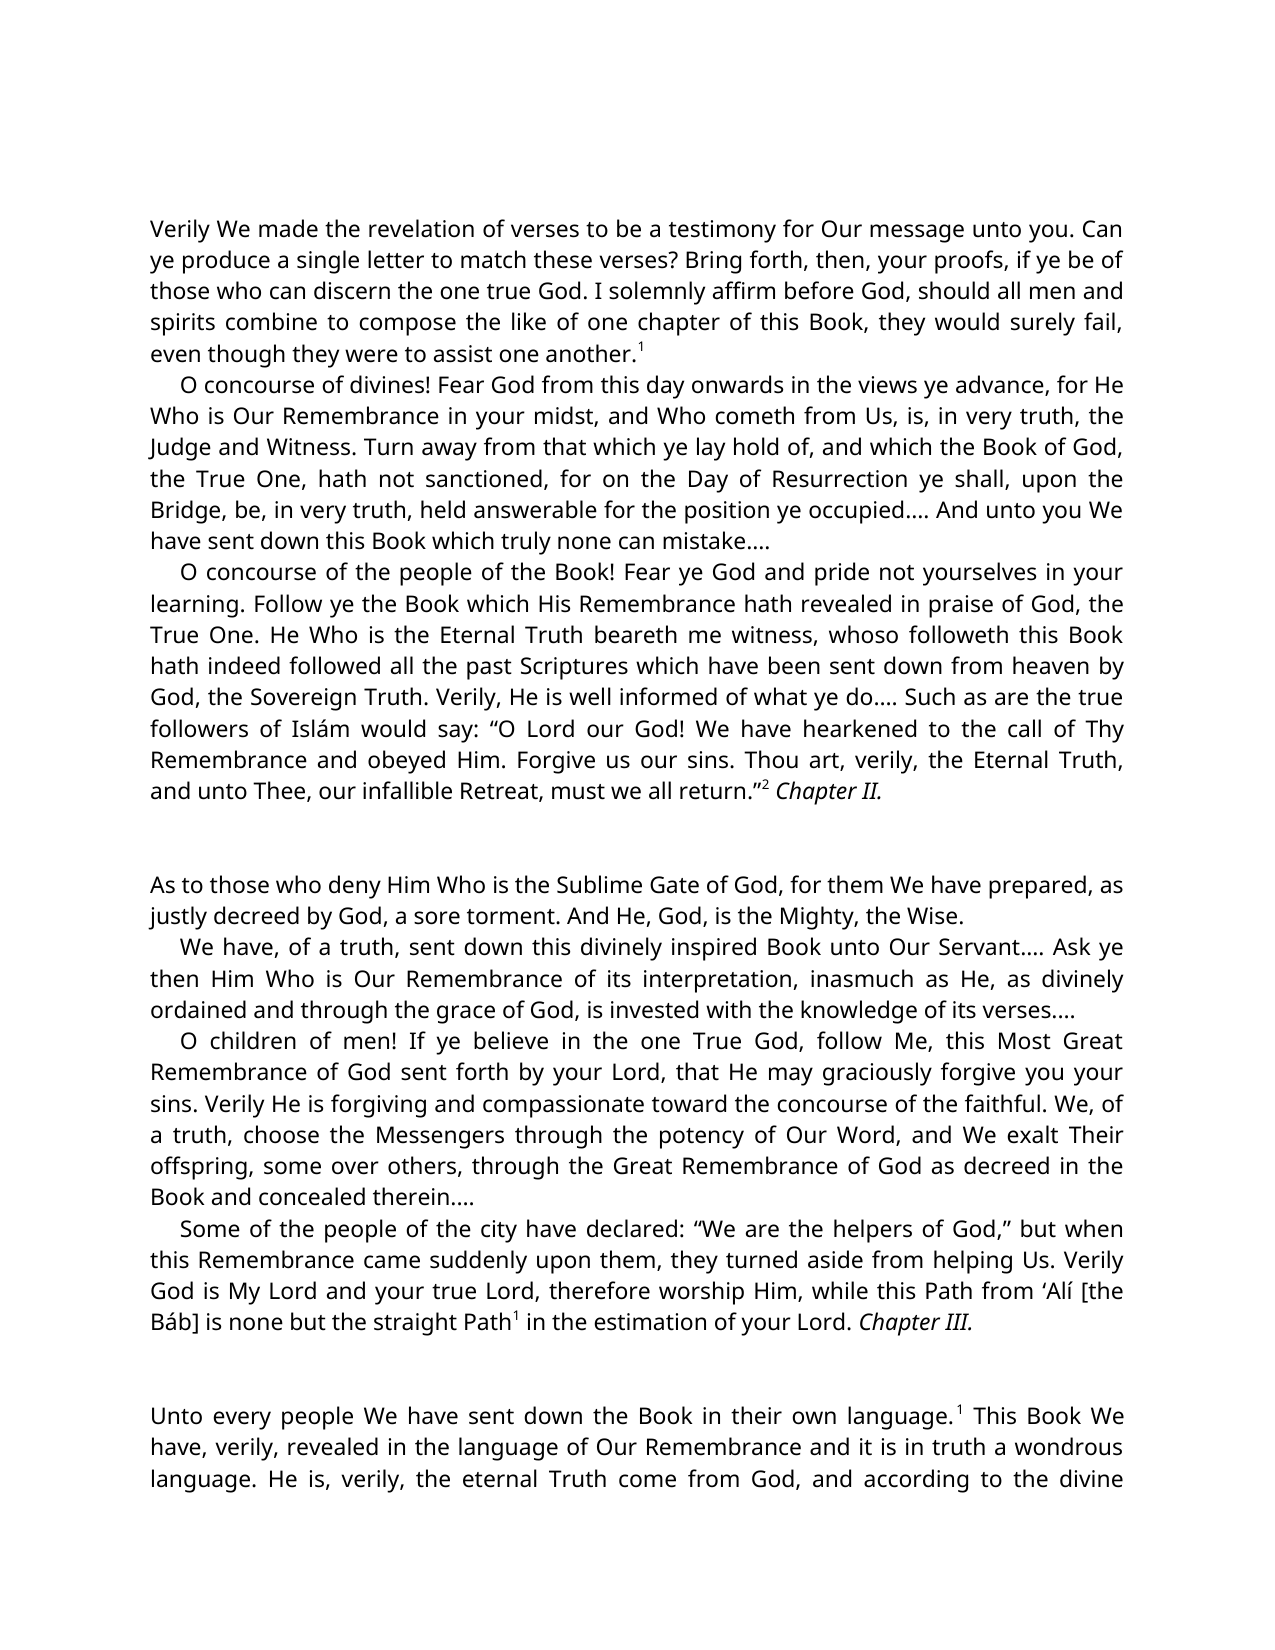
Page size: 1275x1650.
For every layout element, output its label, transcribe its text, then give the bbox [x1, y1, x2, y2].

text We have, of a truth, sent down this divinely inspired Book unto Our Servant.… Ask ye then Him Who is Our Remembrance of its interpretation, inasmuch as He, as divinely ordained and through the grace of God, is invested with the knowledge of its verses.… [150, 931, 1125, 1025]
text O children of men! If ye believe in the one True God, follow Me, this Most Great Remembrance of God sent forth by your Lord, that He may graciously forgive you your sins. Verily He is forgiving and compassionate toward the concourse of the faithful. We, of a truth, choose the Messengers through the potency of Our Word, and We exalt Their offspring, some over others, through the Great Remembrance of God as decreed in the Book and concealed therein.… [150, 1025, 1125, 1212]
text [150, 1400, 1125, 1494]
text Some of the people of the city have declared: “We are the helpers of God,” but when this Remembrance came suddenly upon them, they turned aside from helping Us. Verily God is My Lord and your true Lord, therefore worship Him, while this Path from ‘Alí [the Báb] is none but the straight Path1 in the estimation of your Lord. Chapter III. [150, 1212, 1125, 1337]
text As to those who deny Him Who is the Sublime Gate of God, for them We have prepared, as justly decreed by God, a sore torment. And He, God, is the Mighty, the Wise. [150, 869, 1125, 931]
text O concourse of divines! Fear God from this day onwards in the views ye advance, for He Who is Our Remembrance in your midst, and Who cometh from Us, is, in very truth, the Judge and Witness. Turn away from that which ye lay hold of, and which the Book of God, the True One, hath not sanctioned, for on the Day of Resurrection ye shall, upon the Bridge, be, in very truth, held answerable for the position ye occupied.… And unto you We have sent down this Book which truly none can mistake.… [150, 369, 1125, 556]
text O concourse of the people of the Book! Fear ye God and pride not yourselves in your learning. Follow ye the Book which His Remembrance hath revealed in praise of God, the True One. He Who is the Eternal Truth beareth me witness, whoso followeth this Book hath indeed followed all the past Scriptures which have been sent down from heaven by God, the Sovereign Truth. Verily, He is well informed of what ye do.… Such as are the true followers of Islám would say: “O Lord our God! We have hearkened to the call of Thy Remembrance and obeyed Him. Forgive us our sins. Thou art, verily, the Eternal Truth, and unto Thee, our infallible Retreat, must we all return.”2 Chapter II. [150, 556, 1125, 806]
text Verily We made the revelation of verses to be a testimony for Our message unto you. Can ye produce a single letter to match these verses? Bring forth, then, your proofs, if ye be of those who can discern the one true God. I solemnly affirm before God, should all men and spirits combine to compose the like of one chapter of this Book, they would surely fail, even though they were to assist one another.1 [150, 212, 1125, 369]
